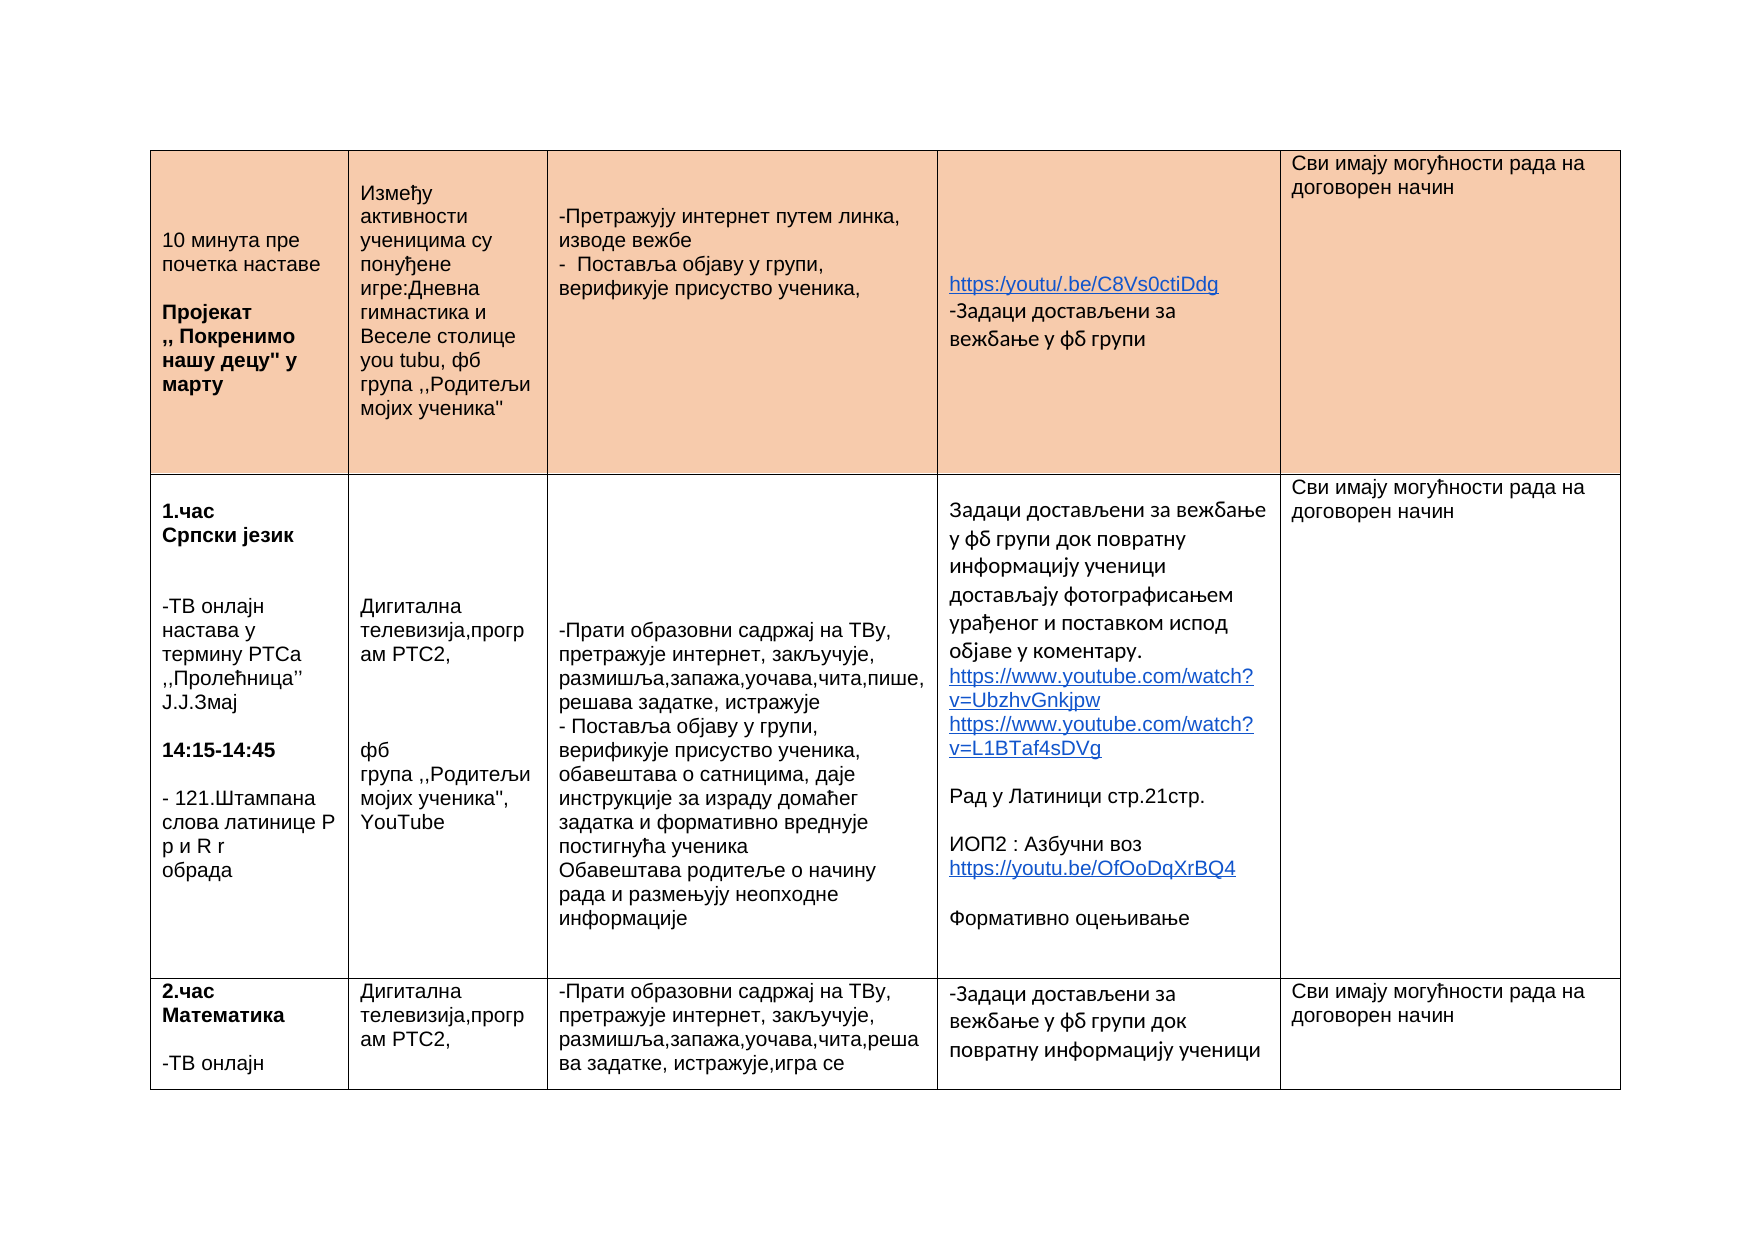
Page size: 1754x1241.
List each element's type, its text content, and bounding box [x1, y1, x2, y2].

table_cell Сви имају могућности рада на договорен начин [1281, 151, 1620, 473]
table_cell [151, 979, 348, 1089]
table_cell Сви имају могућности рада на договорен начин [1281, 475, 1620, 978]
table_cell -Претражују интернет путем линка, изводе вежбе - Поставља објаву у групи, верификује присуство ученика, [548, 151, 937, 473]
table_cell 10 минута пре почетка наставе Пројекат ,, Покренимо нашу децу'' у марту [151, 151, 348, 473]
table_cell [349, 979, 547, 1089]
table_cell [938, 979, 1280, 1089]
table_cell -Прати образовни садржај на ТВу, претражује интернет, закључује, размишља,запажа,уочава,чита,пише, решава задатке, истражује - Поставља објаву у групи, верификује присуство ученика, обавештава о сатницима, даје инструкције за израду домаћег задатка и формативно вреднује постигнућа ученика Обавештава родитеље о начину рада и размењују неопходне информације [548, 475, 937, 978]
table_cell https:/youtu/.be/C8Vs0ctiDdg -Задаци достављени за вежбање у фб групи [938, 151, 1280, 473]
table_cell Дигитална телевизија,програм РТС2, фб група ,,Родитељи мојих ученика'', YouTube [349, 475, 547, 978]
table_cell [1281, 979, 1620, 1089]
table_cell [548, 979, 937, 1089]
table_cell Задаци достављени за вежбање у фб групи док повратну информацију ученици достављају фотографисањем урађеног и поставком испод објаве у коментару. https://www.youtube.com/watch?v=UbzhvGnkjpw https://www.youtube.com/watch?v=L1BTaf4sDVg Рад у Латиници стр.21стр. ИОП2 : Азбучни воз https://youtu.be/OfOoDqXrBQ4 Формативно оцењивање [938, 475, 1280, 978]
table_cell Између активности ученицима су понуђене игре:Дневна гимнастика и Веселе столице you tubu, фб група ,,Родитељи мојих ученика'' [349, 151, 547, 473]
table_cell 1.час Српски језик -ТВ онлајн настава у термину РТСа ,,Пролећница’’ Ј.Ј.Змај 14:15-14:45 - 121.Штампана слова латинице P p и R r обрада [151, 475, 348, 978]
